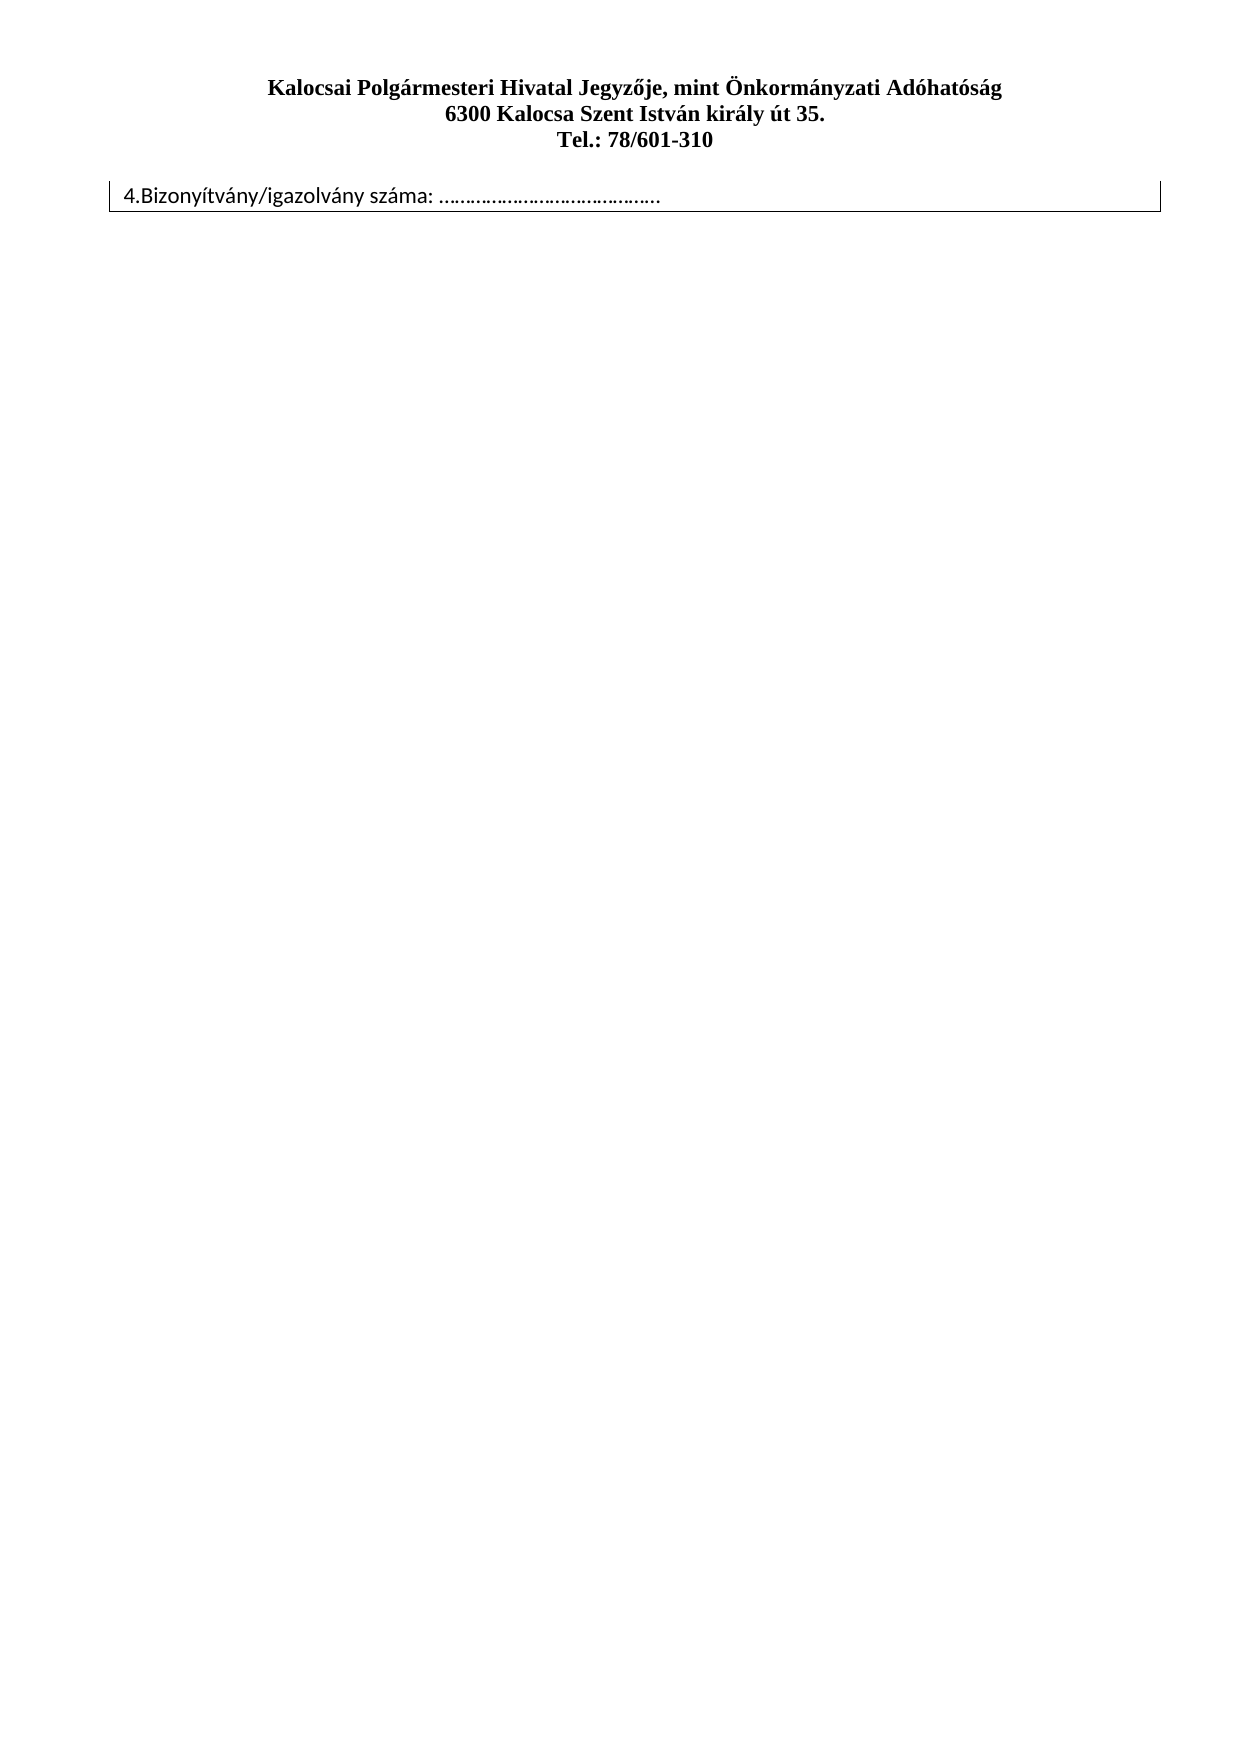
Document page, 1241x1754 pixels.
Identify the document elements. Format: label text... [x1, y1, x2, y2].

text 4.Bizonyítvány/igazolvány száma: …………………………………… [110, 181, 1160, 211]
